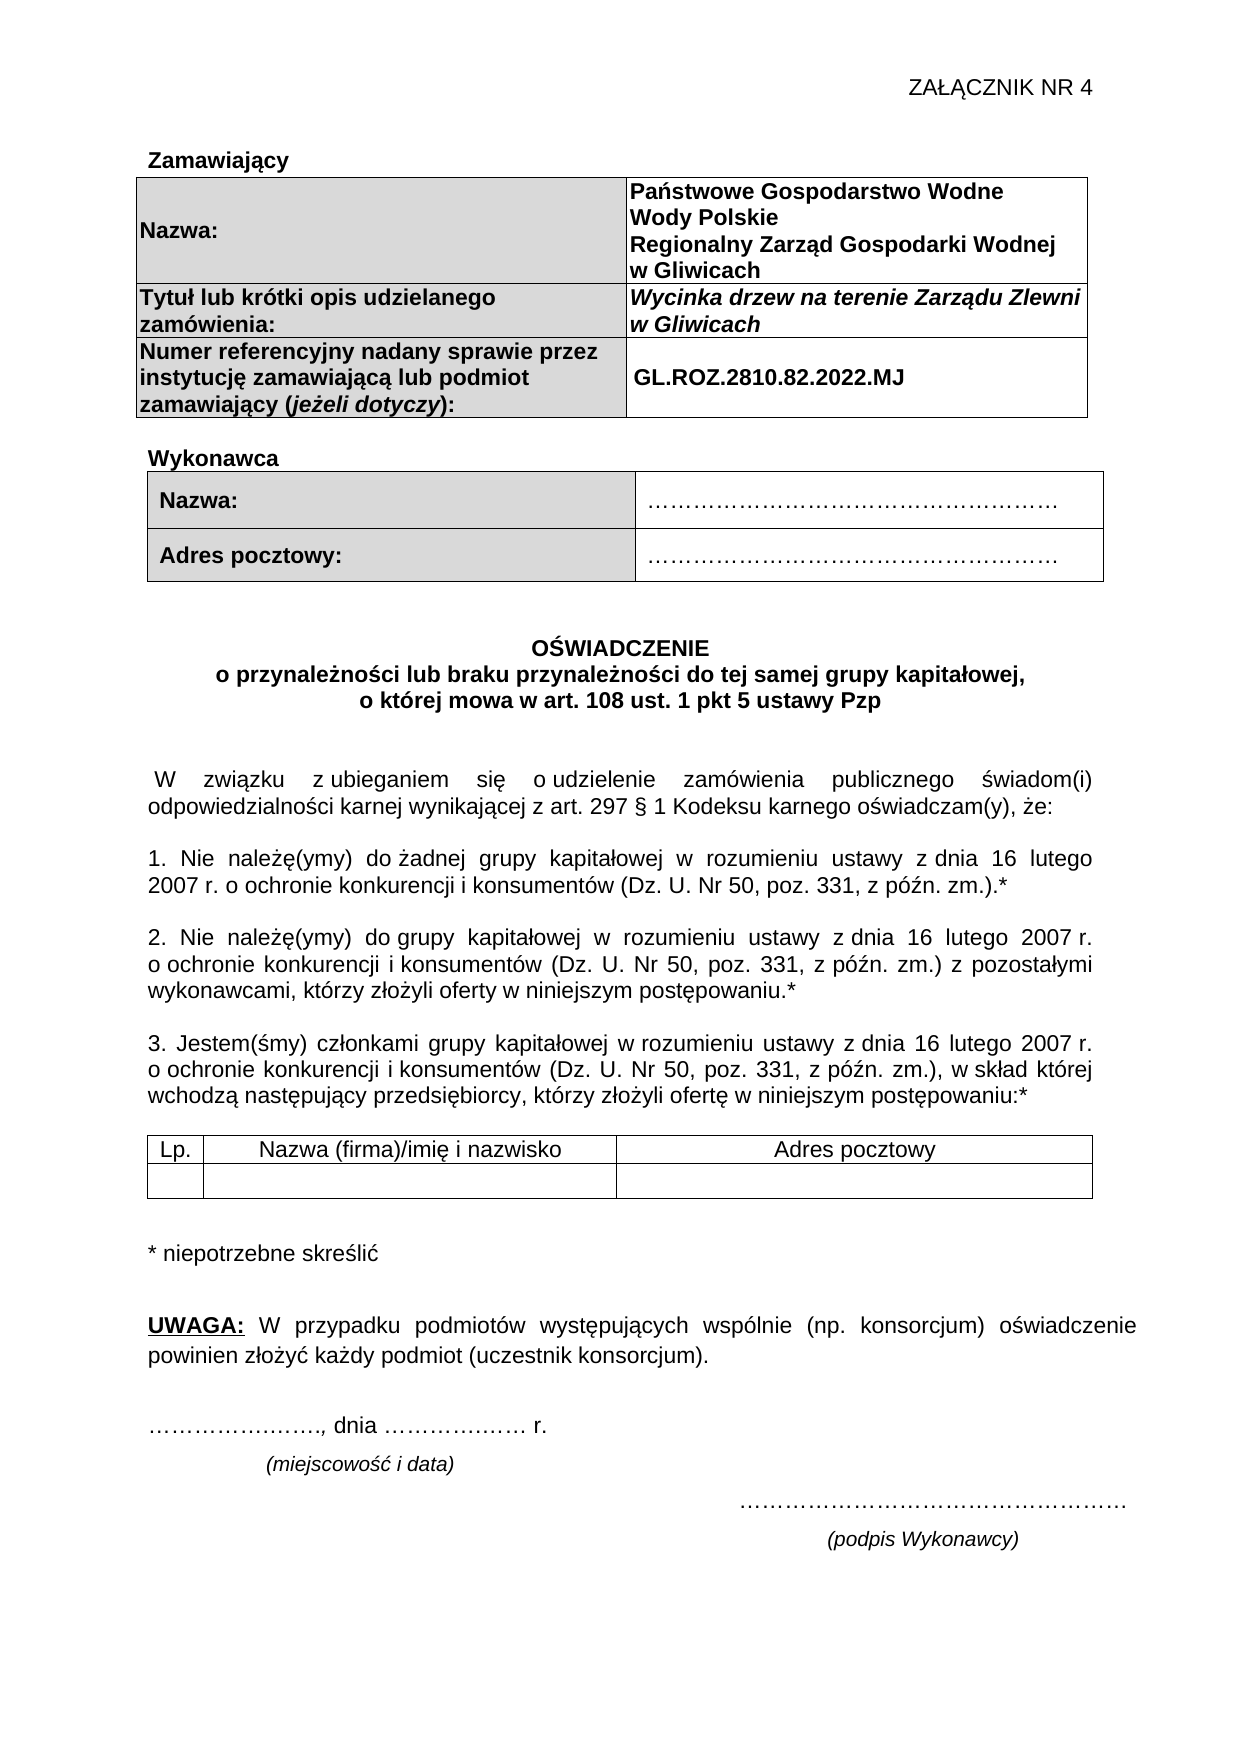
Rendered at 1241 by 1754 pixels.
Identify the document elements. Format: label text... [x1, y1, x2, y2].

table_header Lp. [148, 1136, 203, 1163]
text OŚWIADCZENIE [148, 634, 1093, 661]
text 1. Nie należę(ymy) do żadnej grupy kapitałowej w rozumieniu ustawy z dnia 16 lutego 2007 r. o ochronie konkurencji i konsumentów (Dz. U. Nr 50, poz. 331, z późn. zm.).* [148, 819, 1093, 898]
table_cell [617, 1164, 1092, 1197]
table_header Nazwa: [148, 472, 635, 528]
text o przynależności lub braku przynależności do tej samej grupy kapitałowej, [148, 661, 1093, 687]
text …………………………………………… [738, 1487, 1137, 1514]
text 2. Nie należę(ymy) do grupy kapitałowej w rozumieniu ustawy z dnia 16 lutego 2007 r. o ochronie konkurencji i konsumentów (Dz. U. Nr 50, poz. 331, z późn. zm.) z pozostałymi wykonawcami, którzy złożyli oferty w niniejszym postępowaniu.* [148, 924, 1093, 1003]
table_cell Wycinka drzew na terenie Zarządu Zlewni w Gliwicach [627, 284, 1087, 337]
text (podpis Wykonawcy) [827, 1527, 1093, 1551]
table_cell Numer referencyjny nadany sprawie przez instytucję zamawiającą lub podmiot zamawiający (jeżeli dotyczy): [137, 338, 626, 417]
table_cell ……………………………………………… [636, 529, 1103, 581]
text * niepotrzebne skreślić [148, 1240, 1093, 1267]
table_header Nazwa (firma)/imię i nazwisko [204, 1136, 616, 1163]
table_header Państwowe Gospodarstwo Wodne Wody Polskie Regionalny Zarząd Gospodarki Wodnej w Gliwicach [627, 178, 1087, 283]
table_cell Tytuł lub krótki opis udzielanego zamówienia: [137, 284, 626, 337]
text …………….……., dnia ………….…… r. [148, 1412, 1137, 1438]
table_cell GL.ROZ.2810.82.2022.MJ [627, 338, 1087, 417]
table_cell Adres pocztowy: [148, 529, 635, 581]
table_cell [148, 1164, 203, 1197]
table_header Nazwa: [137, 178, 626, 283]
text W związku z ubieganiem się o udzielenie zamówienia publicznego świadom(i) odpowiedzialności karnej wynikającej z art. 297 § 1 Kodeksu karnego oświadczam(y), że: [148, 766, 1093, 819]
table_cell [204, 1164, 616, 1197]
text 3. Jestem(śmy) członkami grupy kapitałowej w rozumieniu ustawy z dnia 16 lutego 2007 r. o ochronie konkurencji i konsumentów (Dz. U. Nr 50, poz. 331, z późn. zm.), w skład której wchodzą następujący przedsiębiorcy, którzy złożyli ofertę w niniejszym postępowaniu:* [148, 1003, 1093, 1109]
text Wykonawca [148, 444, 1093, 471]
table_header ……………………………………………… [636, 472, 1103, 528]
text (miejscowość i data) [266, 1452, 1137, 1476]
table_header Adres pocztowy [617, 1136, 1092, 1163]
text Zamawiający [148, 147, 1093, 173]
text UWAGA: W przypadku podmiotów występujących wspólnie (np. konsorcjum) oświadczenie powinien złożyć każdy podmiot (uczestnik konsorcjum). [148, 1312, 1137, 1369]
text o której mowa w art. 108 ust. 1 pkt 5 ustawy Pzp [148, 687, 1093, 713]
